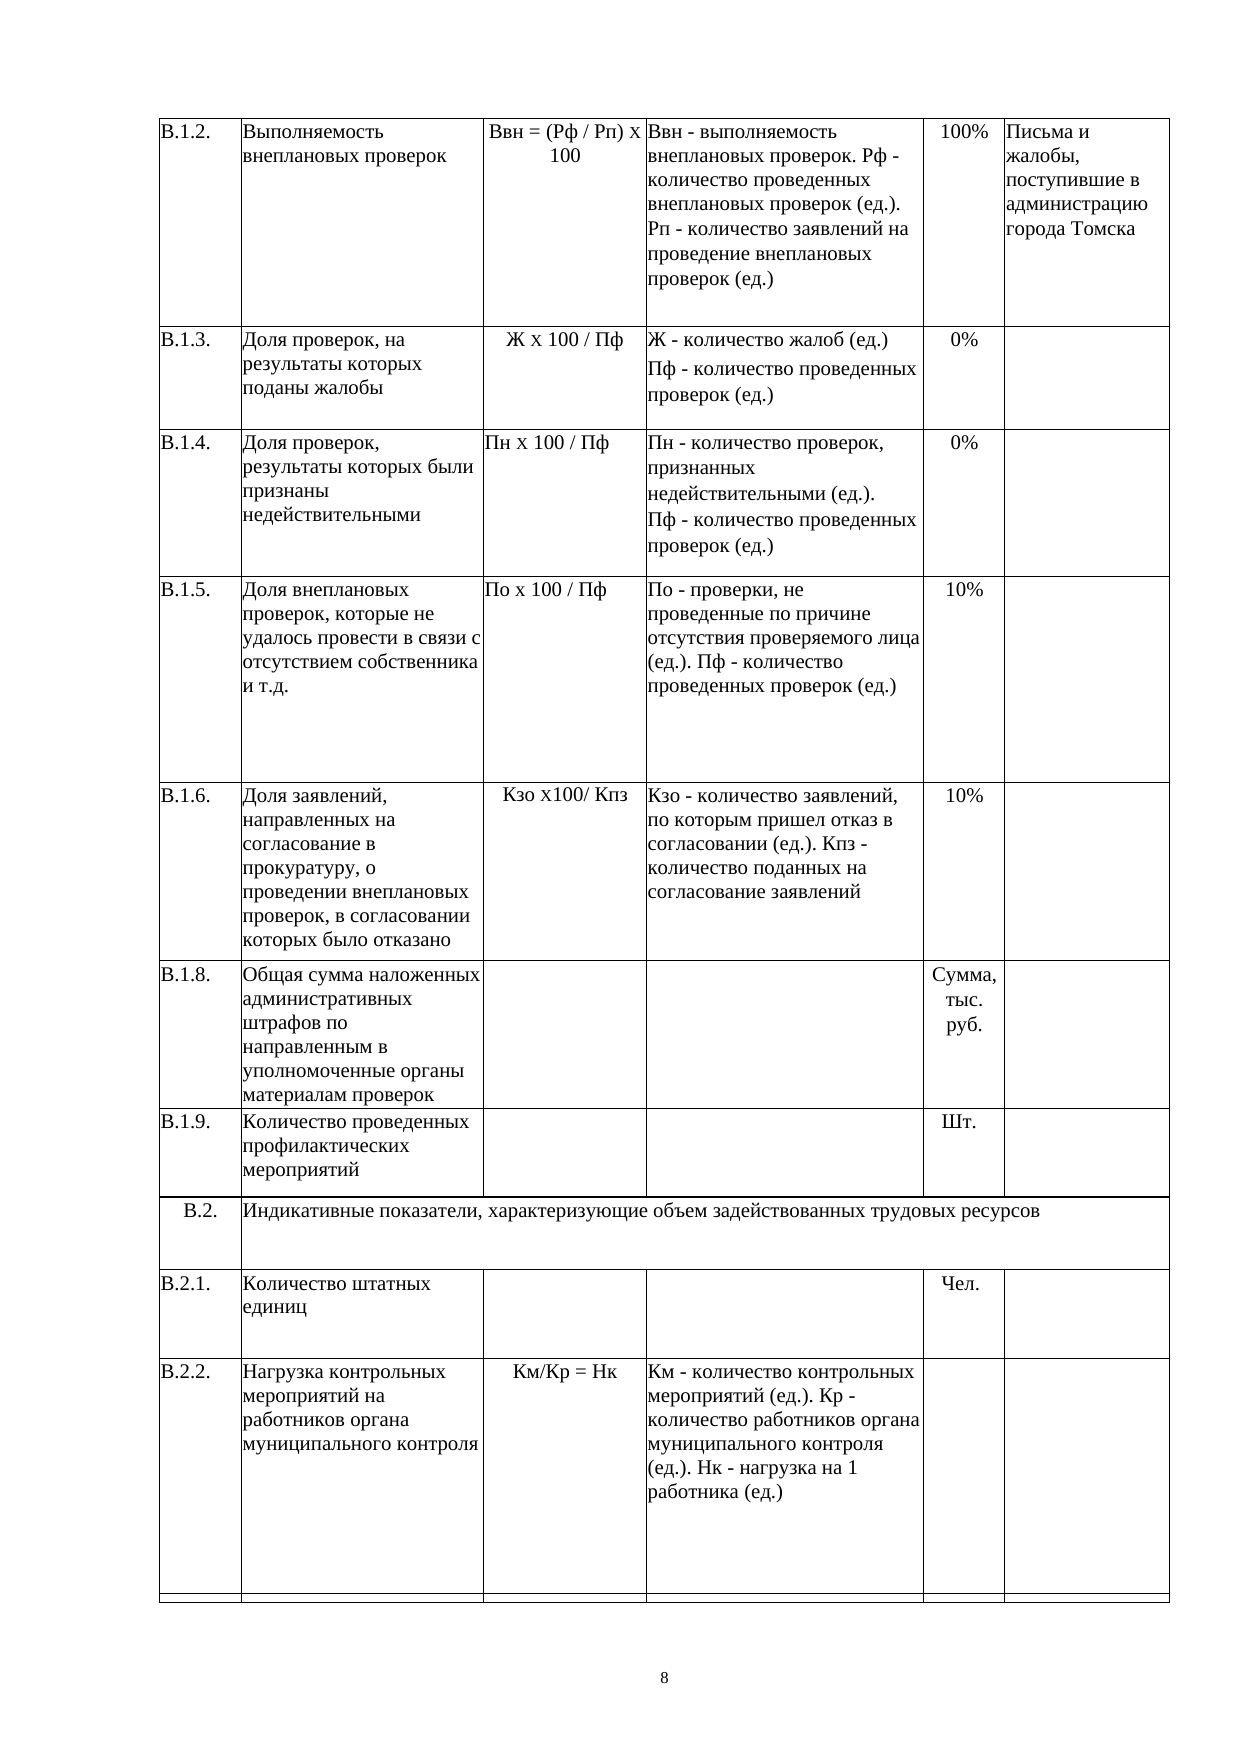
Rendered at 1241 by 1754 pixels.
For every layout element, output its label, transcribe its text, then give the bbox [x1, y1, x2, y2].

table_cell В.1.8. [160, 961, 241, 1108]
table_cell В.1.2. [160, 119, 241, 326]
table_cell В.1.9. [160, 1109, 241, 1196]
table_cell Доля проверок, результаты которых были признаны недействительными [242, 430, 483, 576]
table_cell [1005, 1359, 1169, 1593]
table_cell Чел. [924, 1270, 1004, 1358]
table_cell Ввн = (Рф / Рп) х 100 [484, 119, 646, 326]
table_cell В.1.3. [160, 327, 241, 428]
table_cell [924, 1359, 1004, 1593]
table_cell Км - количество контрольных мероприятий (ед.). Кр - количество работников органа муниципального контроля (ед.). Нк - нагрузка на 1 работника (ед.) [647, 1359, 923, 1593]
table_cell Индикативные показатели, характеризующие объем задействованных трудовых ресурсов [242, 1198, 1169, 1269]
table_cell Шт. [924, 1109, 1004, 1196]
table_cell В.1.5. [160, 577, 241, 782]
table_cell [484, 961, 646, 1108]
table_cell Общая сумма наложенных административных штрафов по направленным в уполномоченные органы материалам проверок [242, 961, 483, 1108]
table_cell [484, 1109, 646, 1196]
table_cell [484, 1594, 646, 1602]
table_cell Доля внеплановых проверок, которые не удалось провести в связи с отсутствием собственника и т.д. [242, 577, 483, 782]
table_cell В.1.6. [160, 783, 241, 960]
table_cell В.2.1. [160, 1270, 241, 1358]
table_cell Доля проверок, на результаты которых поданы жалобы [242, 327, 483, 428]
table_cell [647, 1270, 923, 1358]
table_cell Ж - количество жалоб (ед.) Пф - количество проведенных проверок (ед.) [647, 327, 923, 428]
table_cell [484, 1270, 646, 1358]
table_cell Пн х 100 / Пф [484, 430, 646, 576]
table_cell [647, 1109, 923, 1196]
table_cell Сумма, тыс. руб. [924, 961, 1004, 1108]
table_cell Письма и жалобы, поступившие в администрацию города Томска [1005, 119, 1169, 326]
table_cell По х 100 / Пф [484, 577, 646, 782]
table_cell [647, 961, 923, 1108]
table_cell [1005, 577, 1169, 782]
table_cell [1005, 1594, 1169, 1602]
table_cell Ввн - выполняемость внеплановых проверок. Рф - количество проведенных внеплановых проверок (ед.). Рп - количество заявлений на проведение внеплановых проверок (ед.) [647, 119, 923, 326]
table_cell 0% [924, 327, 1004, 428]
table_cell [1005, 783, 1169, 960]
table_cell 100% [924, 119, 1004, 326]
table_cell Пн - количество проверок, признанных недействительными (ед.). Пф - количество проведенных проверок (ед.) [647, 430, 923, 576]
table_cell В.2. [160, 1198, 241, 1269]
table_cell [1005, 1270, 1169, 1358]
table_cell [160, 1594, 241, 1602]
table_cell [1005, 961, 1169, 1108]
table_cell [924, 1594, 1004, 1602]
table_cell 10% [924, 783, 1004, 960]
table_cell 10% [924, 577, 1004, 782]
table_cell 0% [924, 430, 1004, 576]
table_cell [1005, 327, 1169, 428]
table_cell Количество проведенных профилактических мероприятий [242, 1109, 483, 1196]
table_cell Нагрузка контрольных мероприятий на работников органа муниципального контроля [242, 1359, 483, 1593]
table_cell По - проверки, не проведенные по причине отсутствия проверяемого лица (ед.). Пф - количество проведенных проверок (ед.) [647, 577, 923, 782]
table_cell [242, 1594, 483, 1602]
table_cell В.1.4. [160, 430, 241, 576]
table_cell [1005, 1109, 1169, 1196]
table_cell В.2.2. [160, 1359, 241, 1593]
table_cell [647, 1594, 923, 1602]
table_cell Кзо х100/ Кпз [484, 783, 646, 960]
table_cell Количество штатных единиц [242, 1270, 483, 1358]
table_cell Км/Кр = Нк [484, 1359, 646, 1593]
table_cell [1005, 430, 1169, 576]
table_cell Доля заявлений, направленных на согласование в прокуратуру, о проведении внеплановых проверок, в согласовании которых было отказано [242, 783, 483, 960]
table_cell Выполняемость внеплановых проверок [242, 119, 483, 326]
table_cell Кзо - количество заявлений, по которым пришел отказ в согласовании (ед.). Кпз - количество поданных на согласование заявлений [647, 783, 923, 960]
table_cell Ж х 100 / Пф [484, 327, 646, 428]
